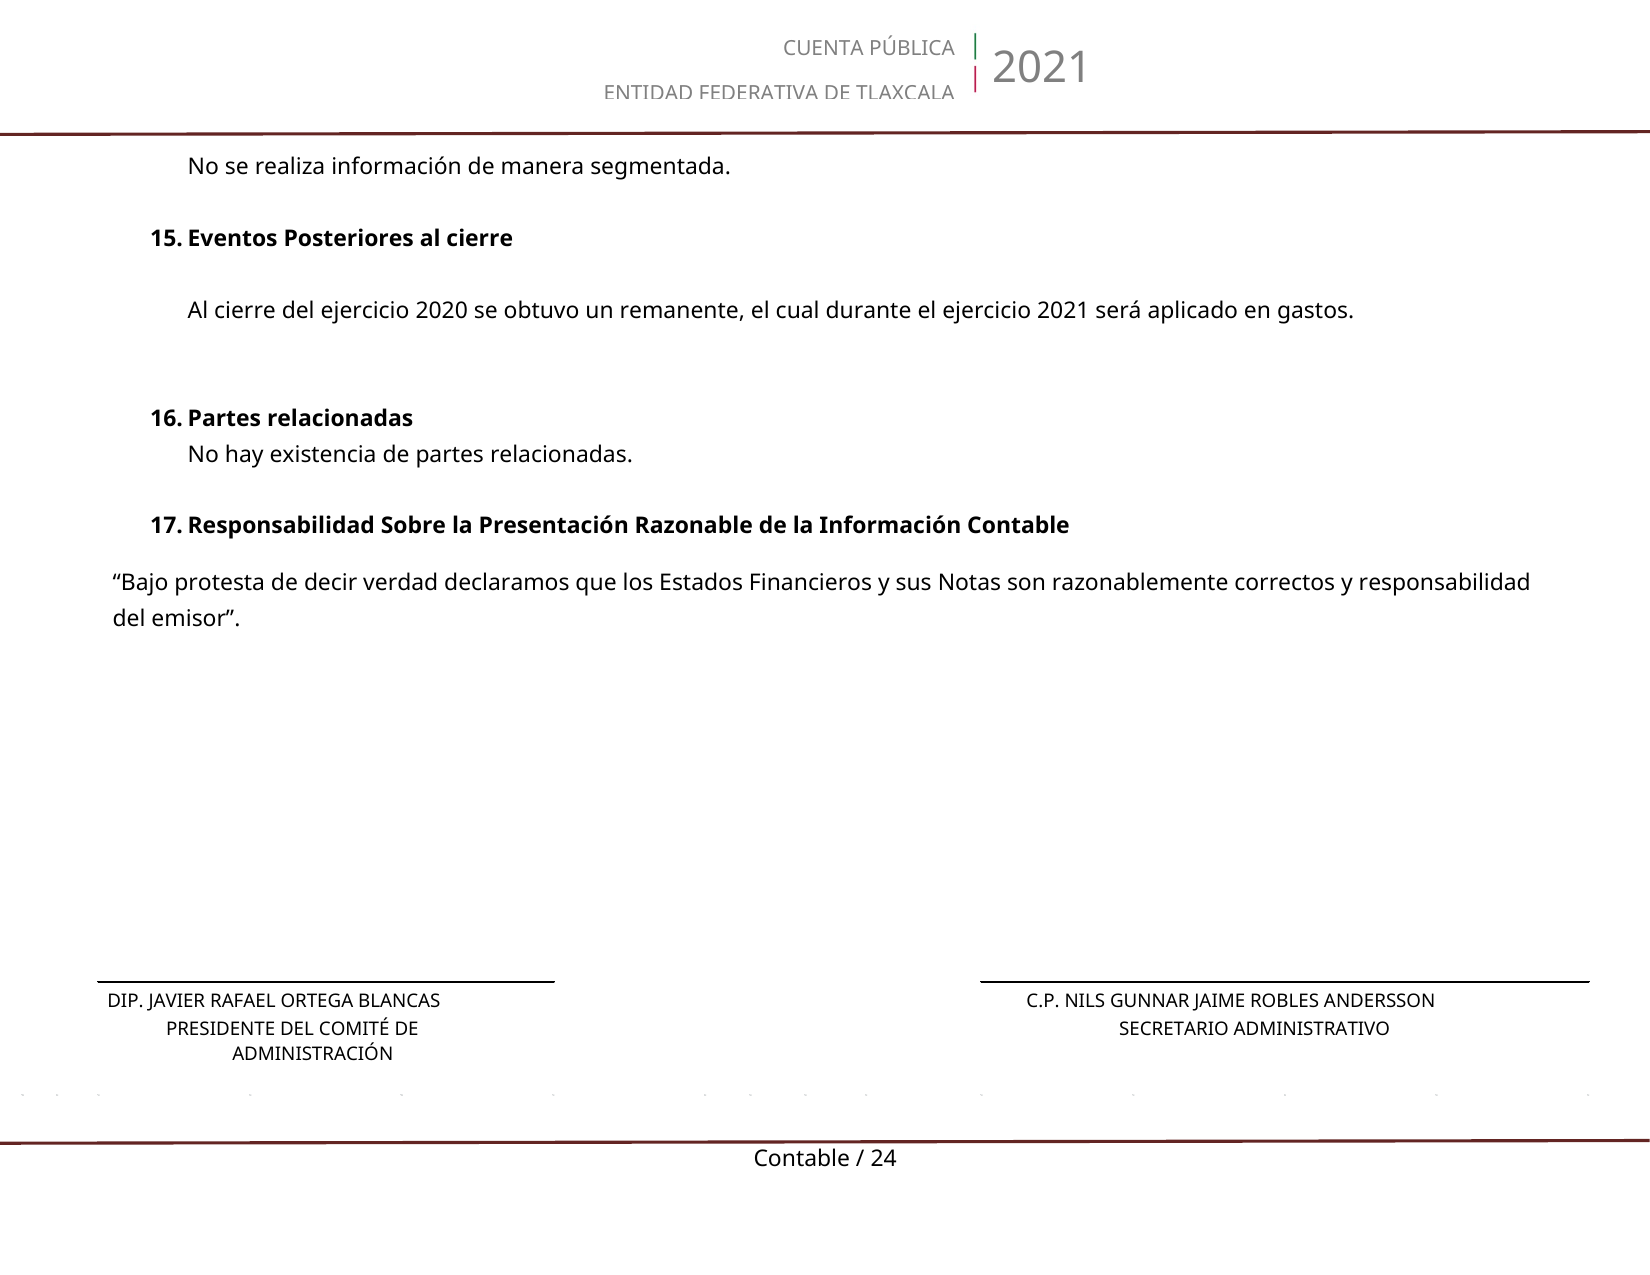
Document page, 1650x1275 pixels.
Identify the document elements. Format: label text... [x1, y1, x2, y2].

list Eventos Posteriores al cierre [150, 222, 1537, 253]
list Al cierre del ejercicio 2020 se obtuvo un remanente, el cual durante el ejercicio 2021 será aplicado en gastos. [187, 294, 1537, 325]
picture [969, 24, 986, 96]
list No se realiza información de manera segmentada. [187, 150, 1537, 181]
list Partes relacionadas [150, 402, 1537, 433]
list Responsabilidad Sobre la Presentación Razonable de la Información Contable [150, 509, 1537, 541]
text “Bajo protesta de decir verdad declaramos que los Estados Financieros y sus Notas son razonablemente correctos y responsabilidad del emisor”. [112, 566, 1537, 633]
list No hay existencia de partes relacionadas. [187, 437, 1537, 469]
